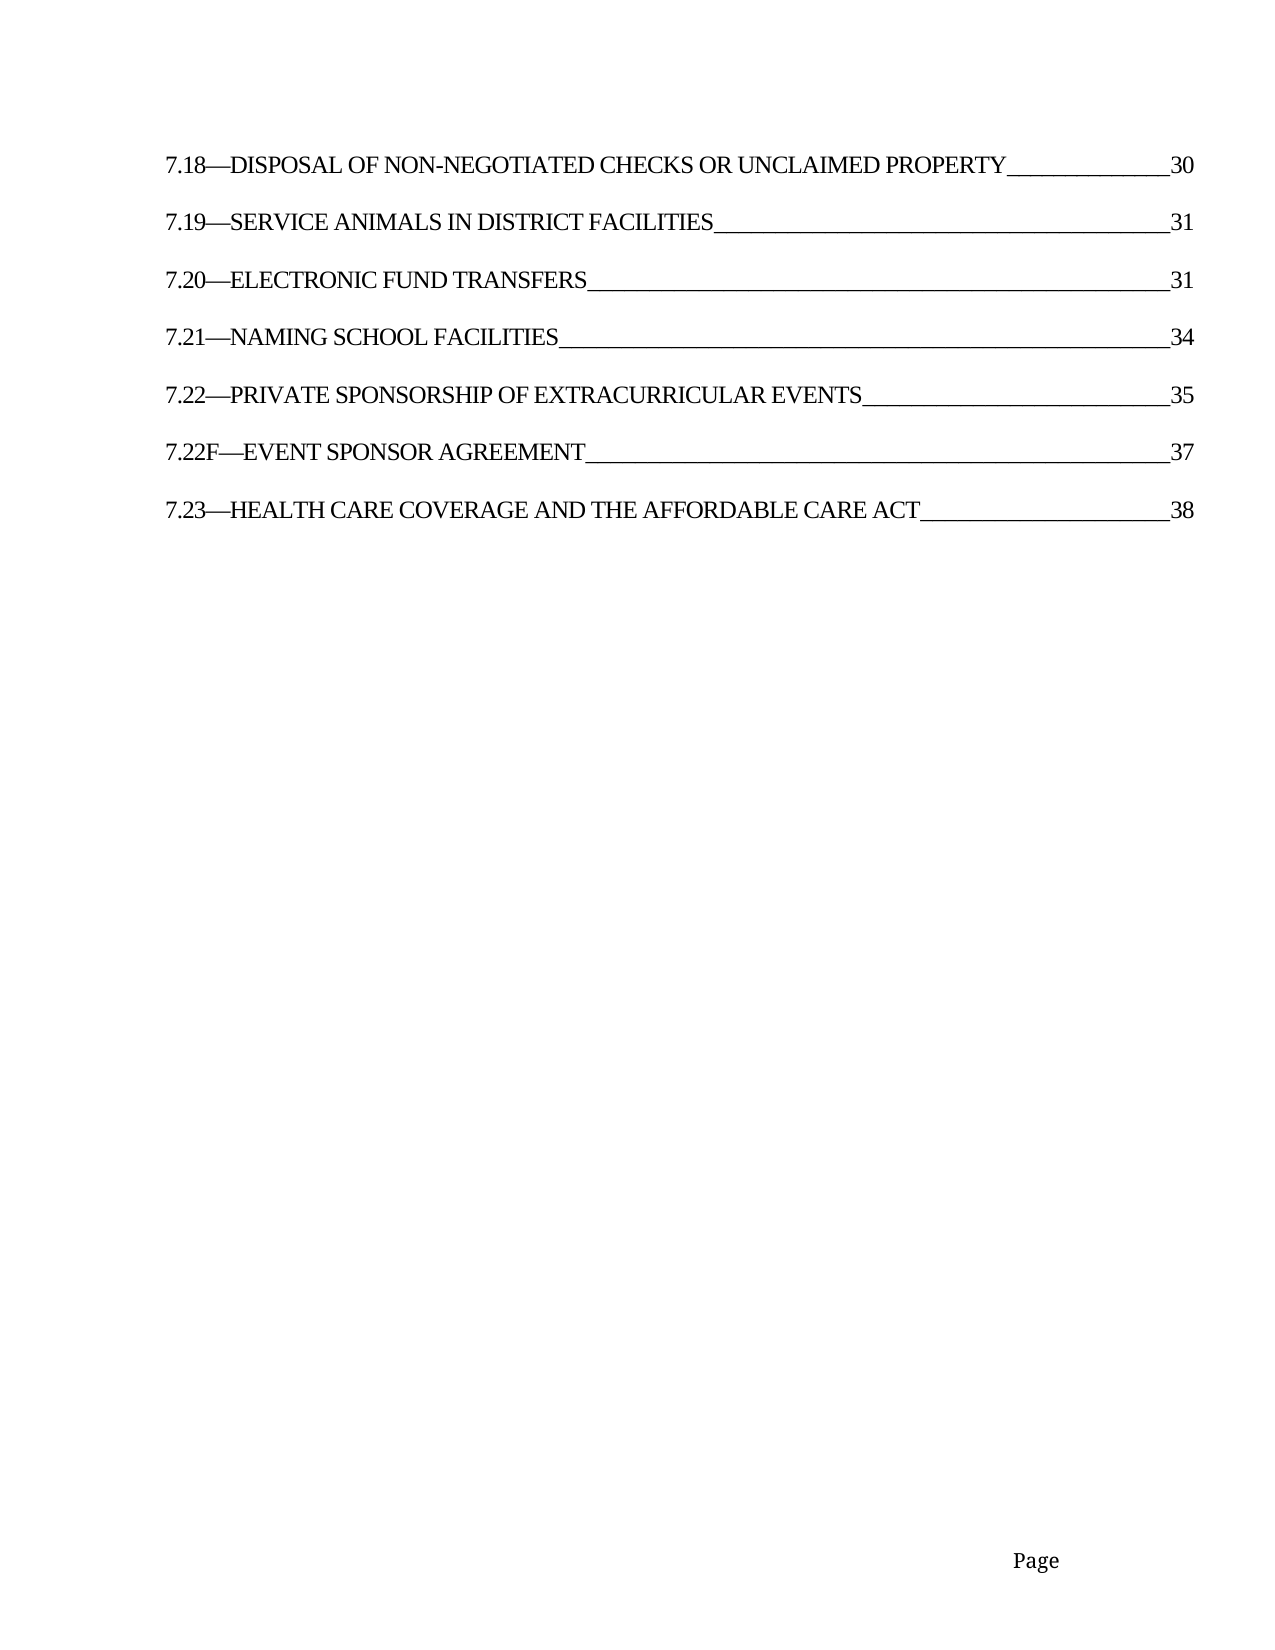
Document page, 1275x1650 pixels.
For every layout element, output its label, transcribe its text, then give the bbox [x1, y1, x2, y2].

text 7.21—NAMING SCHOOL FACILITIES 34 [165, 322, 1195, 351]
text 7.22—PRIVATE SPONSORSHIP OF EXTRACURRICULAR EVENTS 35 [165, 380, 1195, 409]
text 7.19—SERVICE ANIMALS IN DISTRICT FACILITIES 31 [165, 207, 1195, 236]
text 7.20—ELECTRONIC FUND TRANSFERS 31 [165, 265, 1195, 294]
text 7.22F—EVENT SPONSOR AGREEMENT 37 [165, 437, 1195, 466]
text 7.18—DISPOSAL OF NON-NEGOTIATED CHECKS OR UNCLAIMED PROPERTY 30 [165, 150, 1195, 179]
text 7.23—HEALTH CARE COVERAGE AND THE AFFORDABLE CARE ACT 38 [165, 495, 1195, 524]
